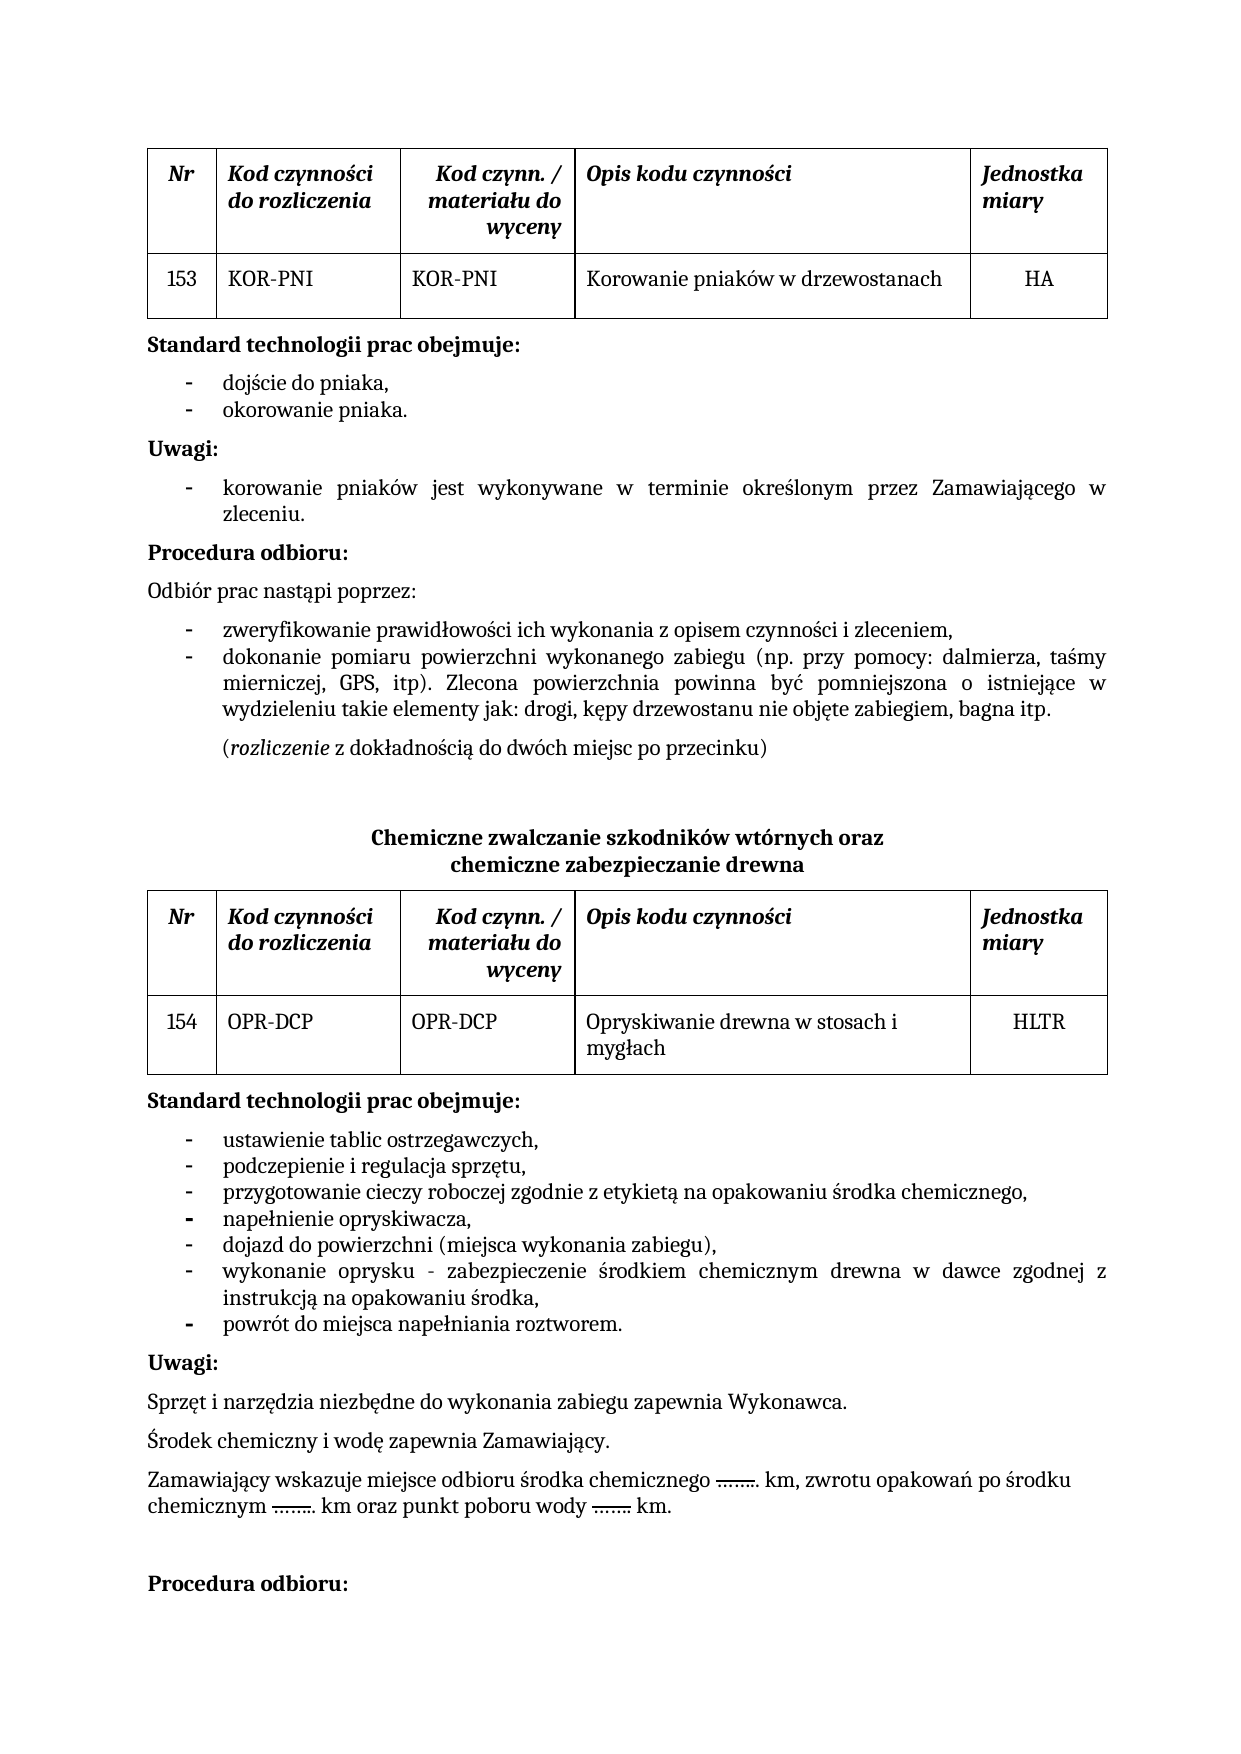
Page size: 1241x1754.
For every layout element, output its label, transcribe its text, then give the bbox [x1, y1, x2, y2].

list dokonanie pomiaru powierzchni wykonanego zabiegu (np. przy pomocy: dalmierza, taśmy mierniczej, GPS, itp). Zlecona powierzchnia powinna być pomniejszona o istniejące w wydzieleniu takie elementy jak: drogi, kępy drzewostanu nie objęte zabiegiem, bagna itp. [185, 643, 1107, 723]
list napełnienie opryskiwacza, [185, 1206, 1107, 1232]
text (rozliczenie z dokładnością do dwóch miejsc po przecinku) [148, 735, 1107, 761]
text Zamawiający wskazuje miejsce odbioru środka chemicznego …….. km, zwrotu opakowań po środku chemicznym …….. km oraz punkt poboru wody ……. km. [148, 1466, 1107, 1519]
text Standard technologii prac obejmuje: [148, 1088, 1107, 1114]
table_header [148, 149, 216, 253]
list przygotowanie cieczy roboczej zgodnie z etykietą na opakowaniu środka chemicznego, [185, 1179, 1107, 1206]
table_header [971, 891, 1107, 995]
list korowanie pniaków jest wykonywane w terminie określonym przez Zamawiającego w zleceniu. [185, 474, 1107, 527]
list okorowanie pniaka. [185, 397, 1107, 423]
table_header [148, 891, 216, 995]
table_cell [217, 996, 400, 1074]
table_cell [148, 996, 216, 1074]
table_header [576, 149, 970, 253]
text Sprzęt i narzędzia niezbędne do wykonania zabiegu zapewnia Wykonawca. [148, 1389, 1107, 1415]
list podczepienie i regulacja sprzętu, [185, 1153, 1107, 1179]
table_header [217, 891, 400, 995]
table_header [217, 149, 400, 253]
list wykonanie oprysku - zabezpieczenie środkiem chemicznym drewna w dawce zgodnej z instrukcją na opakowaniu środka, [185, 1258, 1107, 1311]
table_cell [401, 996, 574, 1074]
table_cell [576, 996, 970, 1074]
text Środek chemiczny i wodę zapewnia Zamawiający. [148, 1427, 1107, 1454]
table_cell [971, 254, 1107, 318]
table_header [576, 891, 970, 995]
list dojazd do powierzchni (miejsca wykonania zabiegu), [185, 1232, 1107, 1258]
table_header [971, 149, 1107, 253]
list dojście do pniaka, [185, 370, 1107, 397]
list zweryfikowanie prawidłowości ich wykonania z opisem czynności i zleceniem, [185, 617, 1107, 643]
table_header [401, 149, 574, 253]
text Procedura odbioru: [148, 539, 1107, 566]
text Odbiór prac nastąpi poprzez: [148, 578, 1107, 605]
text Uwagi: [148, 1350, 1107, 1376]
text Standard technologii prac obejmuje: [148, 331, 1107, 358]
list ustawienie tablic ostrzegawczych, [185, 1126, 1107, 1153]
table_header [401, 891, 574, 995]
text Chemiczne zwalczanie szkodników wtórnych oraz chemiczne zabezpieczanie drewna [148, 825, 1107, 878]
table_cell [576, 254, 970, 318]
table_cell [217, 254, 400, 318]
list powrót do miejsca napełniania roztworem. [185, 1311, 1107, 1337]
text Procedura odbioru: [148, 1570, 1107, 1597]
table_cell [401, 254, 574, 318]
text Uwagi: [148, 435, 1107, 462]
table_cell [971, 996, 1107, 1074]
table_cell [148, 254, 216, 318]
